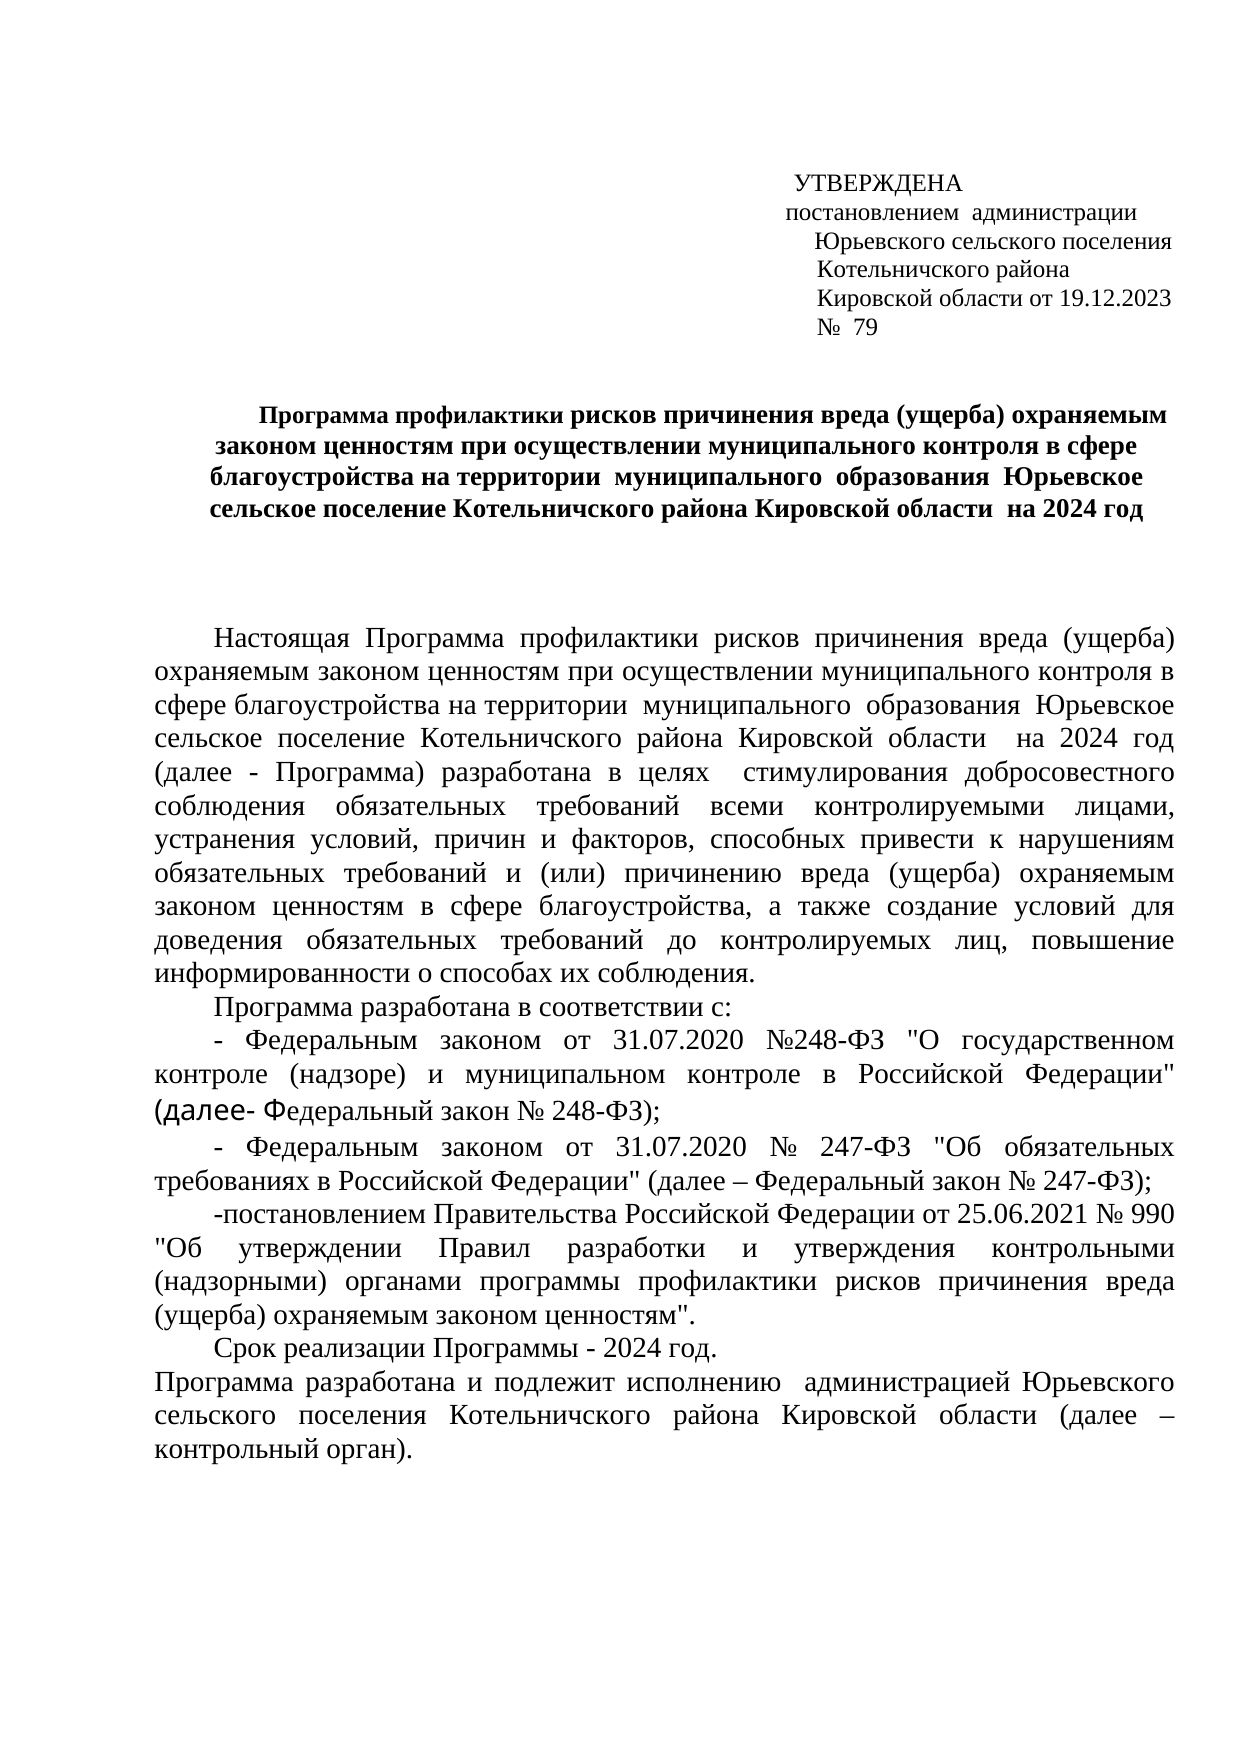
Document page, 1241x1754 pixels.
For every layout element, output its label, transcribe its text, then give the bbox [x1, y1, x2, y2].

text - Федеральным законом от 31.07.2020 № 247-ФЗ "Об обязательных требованиях в Российской Федерации" (далее – Федеральный закон № 247-ФЗ); [154, 1129, 1176, 1196]
text Настоящая Программа профилактики рисков причинения вреда (ущерба) охраняемым законом ценностям при осуществлении муниципального контроля в сфере благоустройства на территории муниципального образования Юрьевское сельское поселение Котельничского района Кировской области на 2024 год (далее - Программа) разработана в целях стимулирования добросовестного соблюдения обязательных требований всеми контролируемыми лицами, устранения условий, причин и факторов, способных привести к нарушениям обязательных требований и (или) причинению вреда (ущерба) охраняемым законом ценностям в сфере благоустройства, а также создание условий для доведения обязательных требований до контролируемых лиц, повышение информированности о способах их соблюдения. [154, 620, 1176, 989]
text Юрьевского сельского поселения [154, 226, 1176, 254]
text -постановлением Правительства Российской Федерации от 25.06.2021 № 990 "Об утверждении Правил разработки и утверждения контрольными (надзорными) органами программы профилактики рисков причинения вреда (ущерба) охраняемым законом ценностям". [154, 1196, 1176, 1330]
text Программа разработана и подлежит исполнению администрацией Юрьевского сельского поселения Котельничского района Кировской области (далее – контрольный орган). [154, 1364, 1176, 1464]
text Программа профилактики рисков причинения вреда (ущерба) охраняемым законом ценностям при осуществлении муниципального контроля в сфере благоустройства на территории муниципального образования Юрьевское сельское поселение Котельничского района Кировской области на 2024 год [177, 398, 1176, 523]
text - Федеральным законом от 31.07.2020 №248-ФЗ "О государственном контроле (надзоре) и муниципальном контроле в Российской Федерации" (далее- Федеральный закон № 248-ФЗ); [154, 1022, 1176, 1129]
text Котельничского района [154, 254, 1176, 283]
text Кировской области от 19.12.2023 [154, 283, 1176, 312]
text № 79 [154, 312, 1176, 341]
text Срок реализации Программы - 2024 год. [154, 1330, 1176, 1364]
text Программа разработана в соответствии с: [154, 989, 1176, 1022]
text УТВЕРЖДЕНА [449, 168, 1176, 197]
text постановлением администрации [154, 197, 1176, 226]
